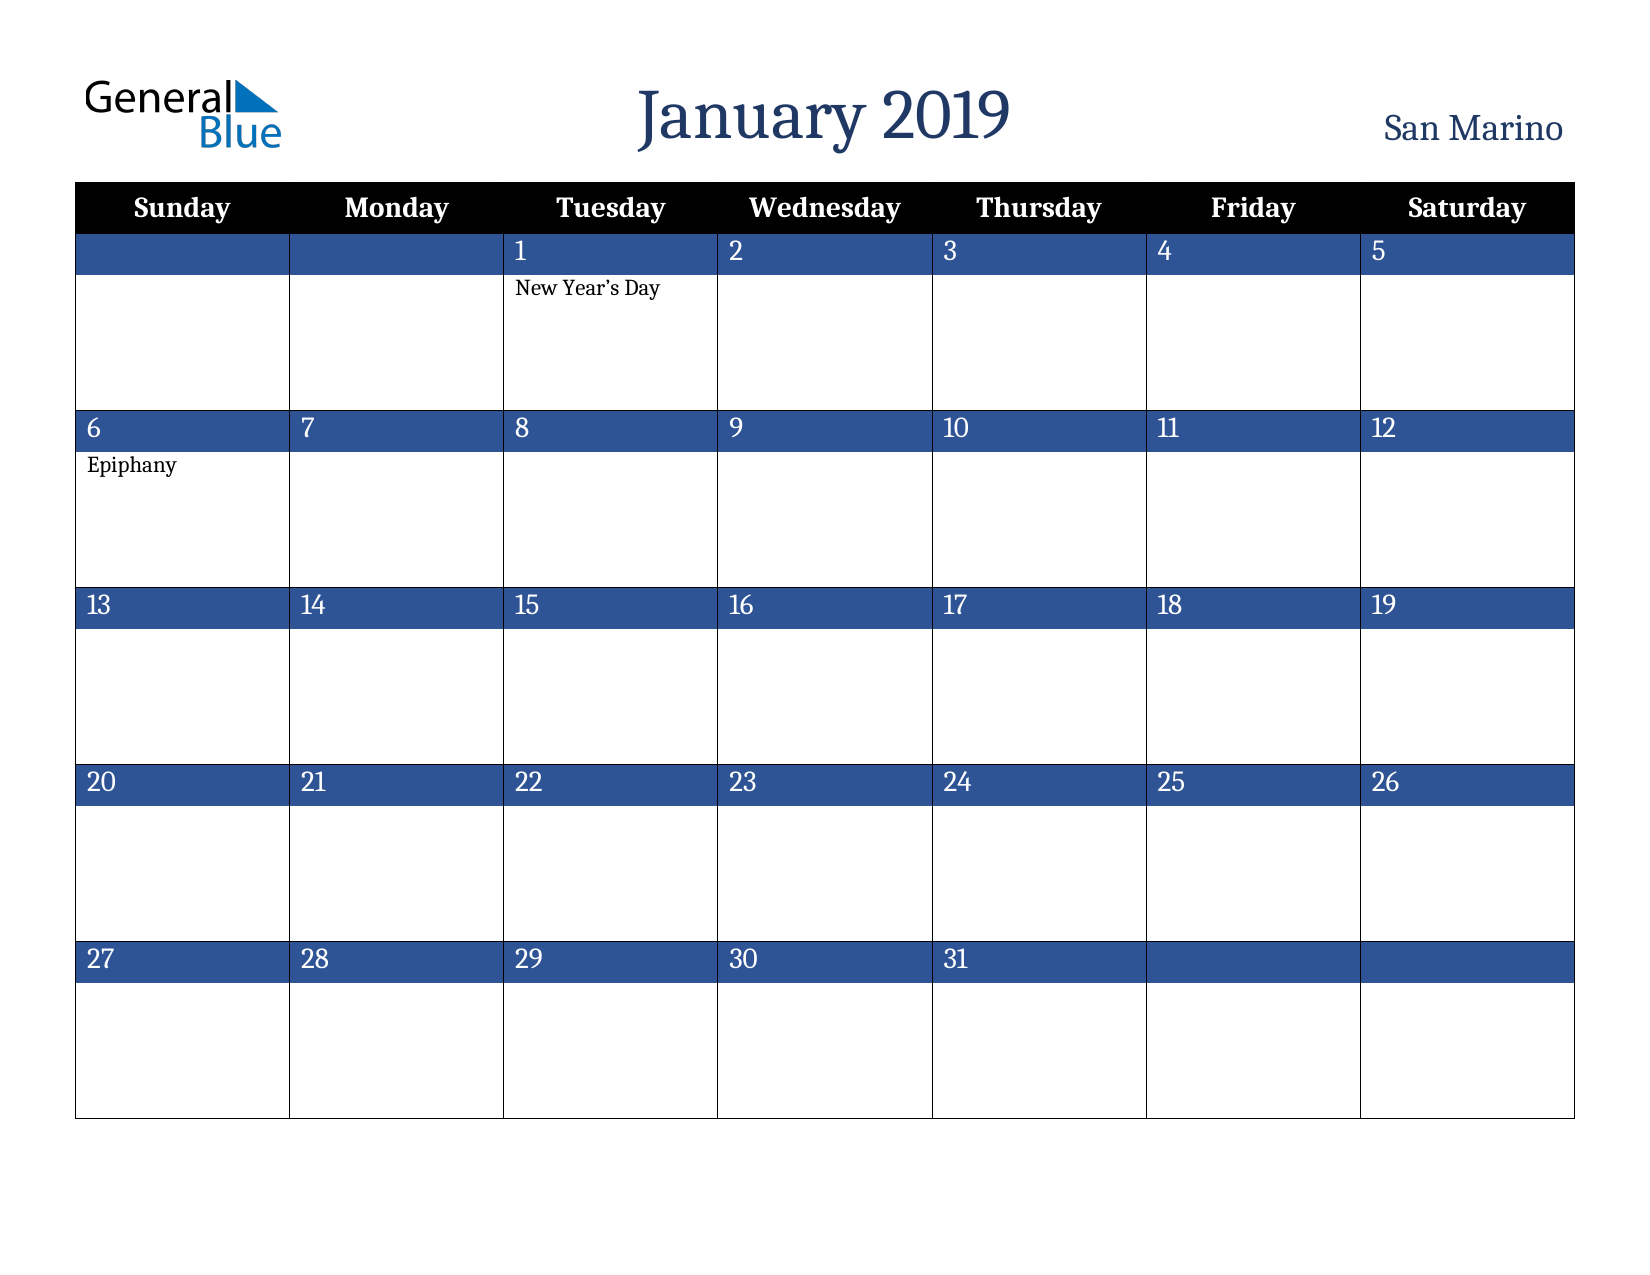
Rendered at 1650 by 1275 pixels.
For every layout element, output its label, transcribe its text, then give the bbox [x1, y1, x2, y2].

table_cell [1361, 806, 1574, 941]
table_cell [1147, 629, 1360, 764]
table_cell 9 [718, 411, 932, 452]
table_cell [504, 452, 717, 587]
table_cell [504, 629, 717, 764]
table_cell 20 [76, 765, 289, 806]
table_cell [718, 806, 932, 941]
table_cell 4 [1147, 234, 1360, 275]
table_cell [1361, 275, 1574, 410]
table_cell [1361, 452, 1574, 587]
table_cell [290, 806, 503, 941]
table_cell 30 [718, 942, 932, 983]
table_cell [504, 806, 717, 941]
table_cell 17 [933, 588, 1146, 629]
table_cell [1147, 275, 1360, 410]
table_header January 2019 [504, 75, 1146, 182]
table_cell 10 [933, 411, 1146, 452]
table_cell 15 [504, 588, 717, 629]
table_cell [1361, 942, 1574, 983]
table_cell 25 [1147, 765, 1360, 806]
table_cell 1 [504, 234, 717, 275]
table_cell [933, 629, 1146, 764]
table_cell 22 [504, 765, 717, 806]
table_cell [1147, 806, 1360, 941]
table_cell 19 [1361, 588, 1574, 629]
table_cell 5 [1361, 234, 1574, 275]
table_cell [1361, 629, 1574, 764]
table_cell Wednesday [718, 183, 932, 233]
table_cell [933, 806, 1146, 941]
table_cell [718, 275, 932, 410]
table_header [76, 75, 503, 182]
table_cell [1147, 942, 1360, 983]
table_cell Saturday [1361, 183, 1574, 233]
table_cell Thursday [933, 183, 1146, 233]
table_cell [718, 452, 932, 587]
table_cell [1147, 452, 1360, 587]
table_cell Friday [1147, 183, 1360, 233]
table_cell [290, 234, 503, 275]
table_cell 27 [76, 942, 289, 983]
table_cell 26 [1361, 765, 1574, 806]
table_cell [76, 983, 289, 1118]
table_header San Marino [1146, 75, 1574, 182]
table_cell [76, 806, 289, 941]
table_cell 31 [933, 942, 1146, 983]
table_cell [933, 275, 1146, 410]
table_cell Tuesday [504, 183, 717, 233]
table_cell 2 [718, 234, 932, 275]
table_cell 6 [76, 411, 289, 452]
table_cell [1147, 983, 1360, 1118]
table_cell New Year’s Day [504, 275, 717, 410]
table_cell Monday [290, 183, 503, 233]
table_cell Epiphany [76, 452, 289, 587]
table_cell [504, 983, 717, 1118]
table_cell [933, 452, 1146, 587]
table_cell 18 [1147, 588, 1360, 629]
picture [86, 80, 281, 148]
table_cell [718, 629, 932, 764]
table_cell [290, 629, 503, 764]
table_cell [933, 983, 1146, 1118]
table_cell [290, 983, 503, 1118]
table_cell 14 [290, 588, 503, 629]
table_cell 16 [718, 588, 932, 629]
table_cell Sunday [76, 183, 289, 233]
table_cell [76, 234, 289, 275]
table_cell 7 [290, 411, 503, 452]
table_cell 23 [718, 765, 932, 806]
table_cell 3 [933, 234, 1146, 275]
table_cell 24 [933, 765, 1146, 806]
table_cell [76, 629, 289, 764]
table_cell 12 [1361, 411, 1574, 452]
table_cell 11 [1147, 411, 1360, 452]
table_cell 29 [504, 942, 717, 983]
table_cell 8 [504, 411, 717, 452]
table_cell 21 [290, 765, 503, 806]
table_cell [718, 983, 932, 1118]
table_cell [1361, 983, 1574, 1118]
table_cell [76, 275, 289, 410]
table_cell 28 [290, 942, 503, 983]
table_cell [290, 452, 503, 587]
table_cell [290, 275, 503, 410]
table_cell 13 [76, 588, 289, 629]
